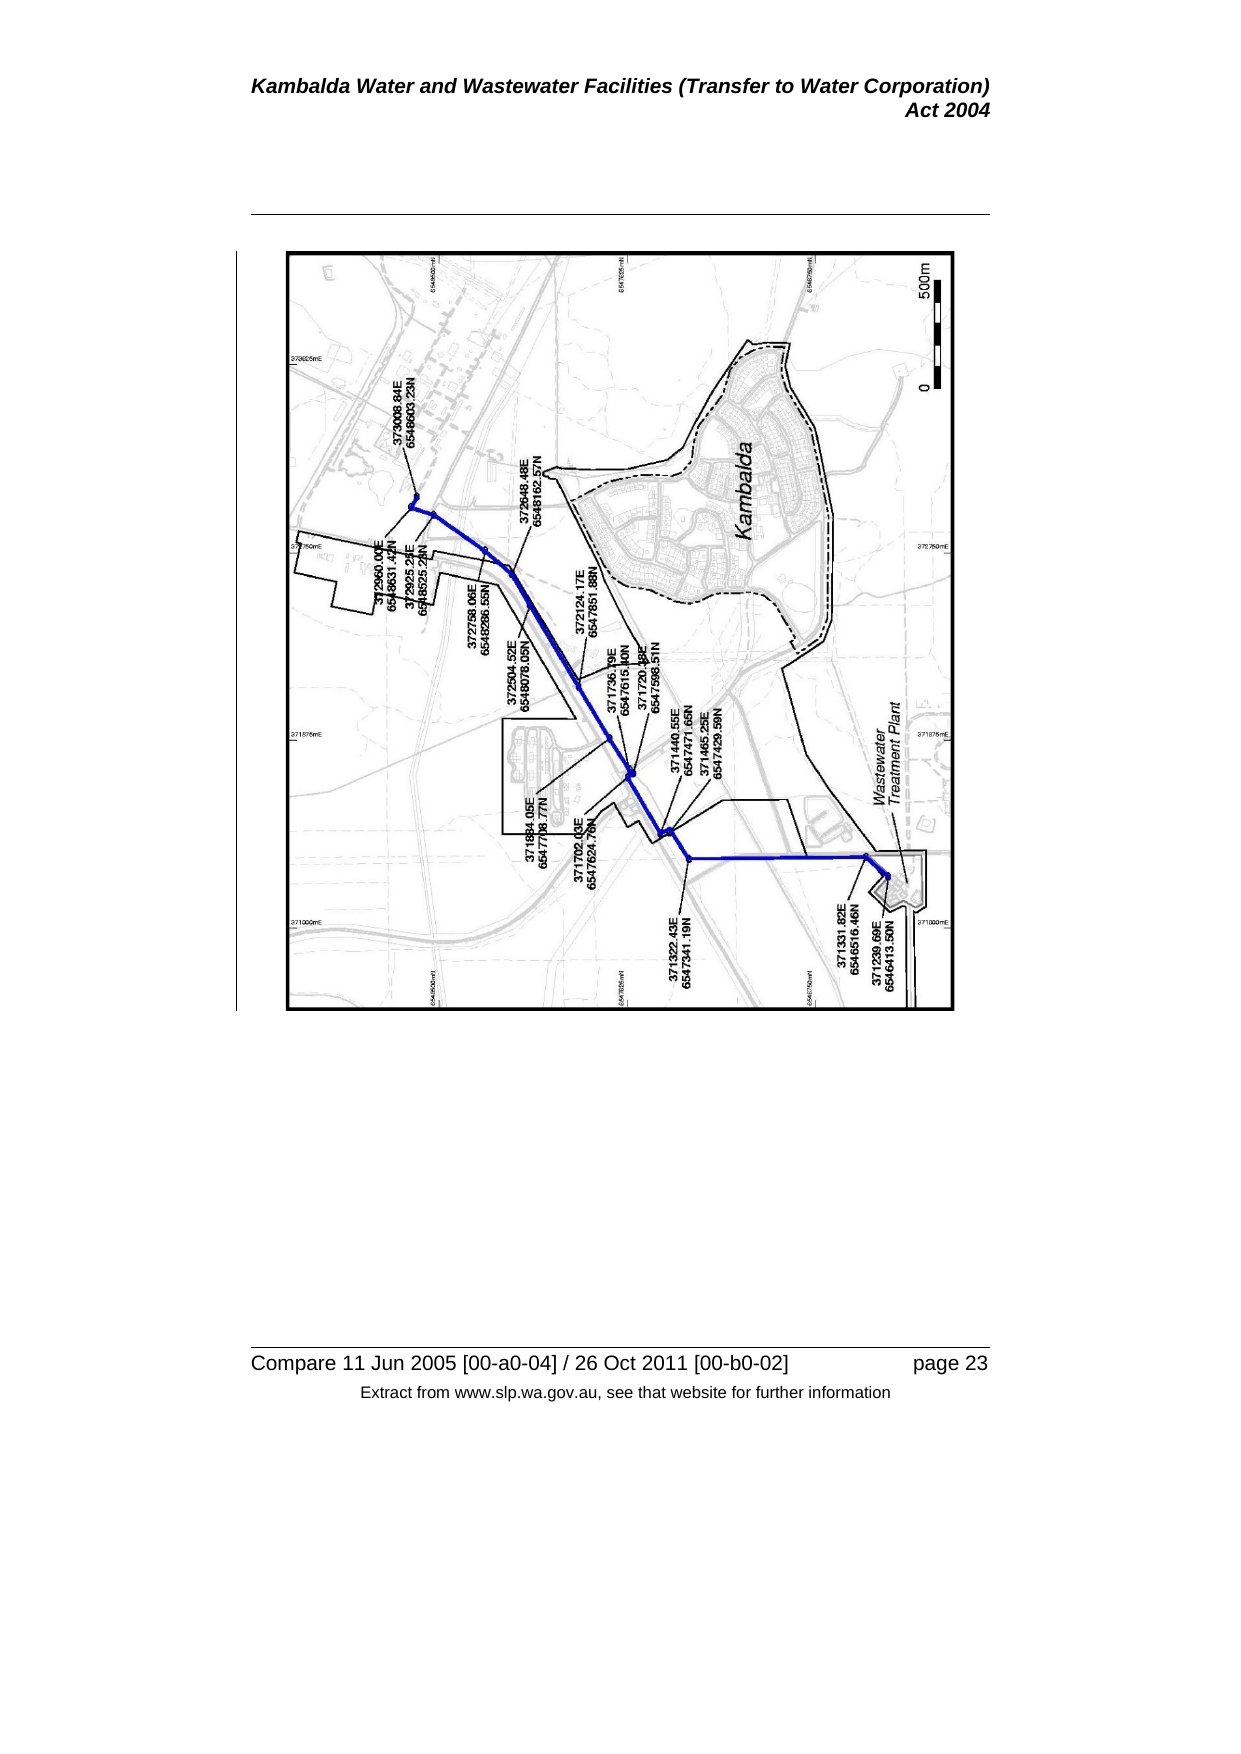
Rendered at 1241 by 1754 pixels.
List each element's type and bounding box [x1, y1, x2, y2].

picture [285, 251, 955, 1011]
